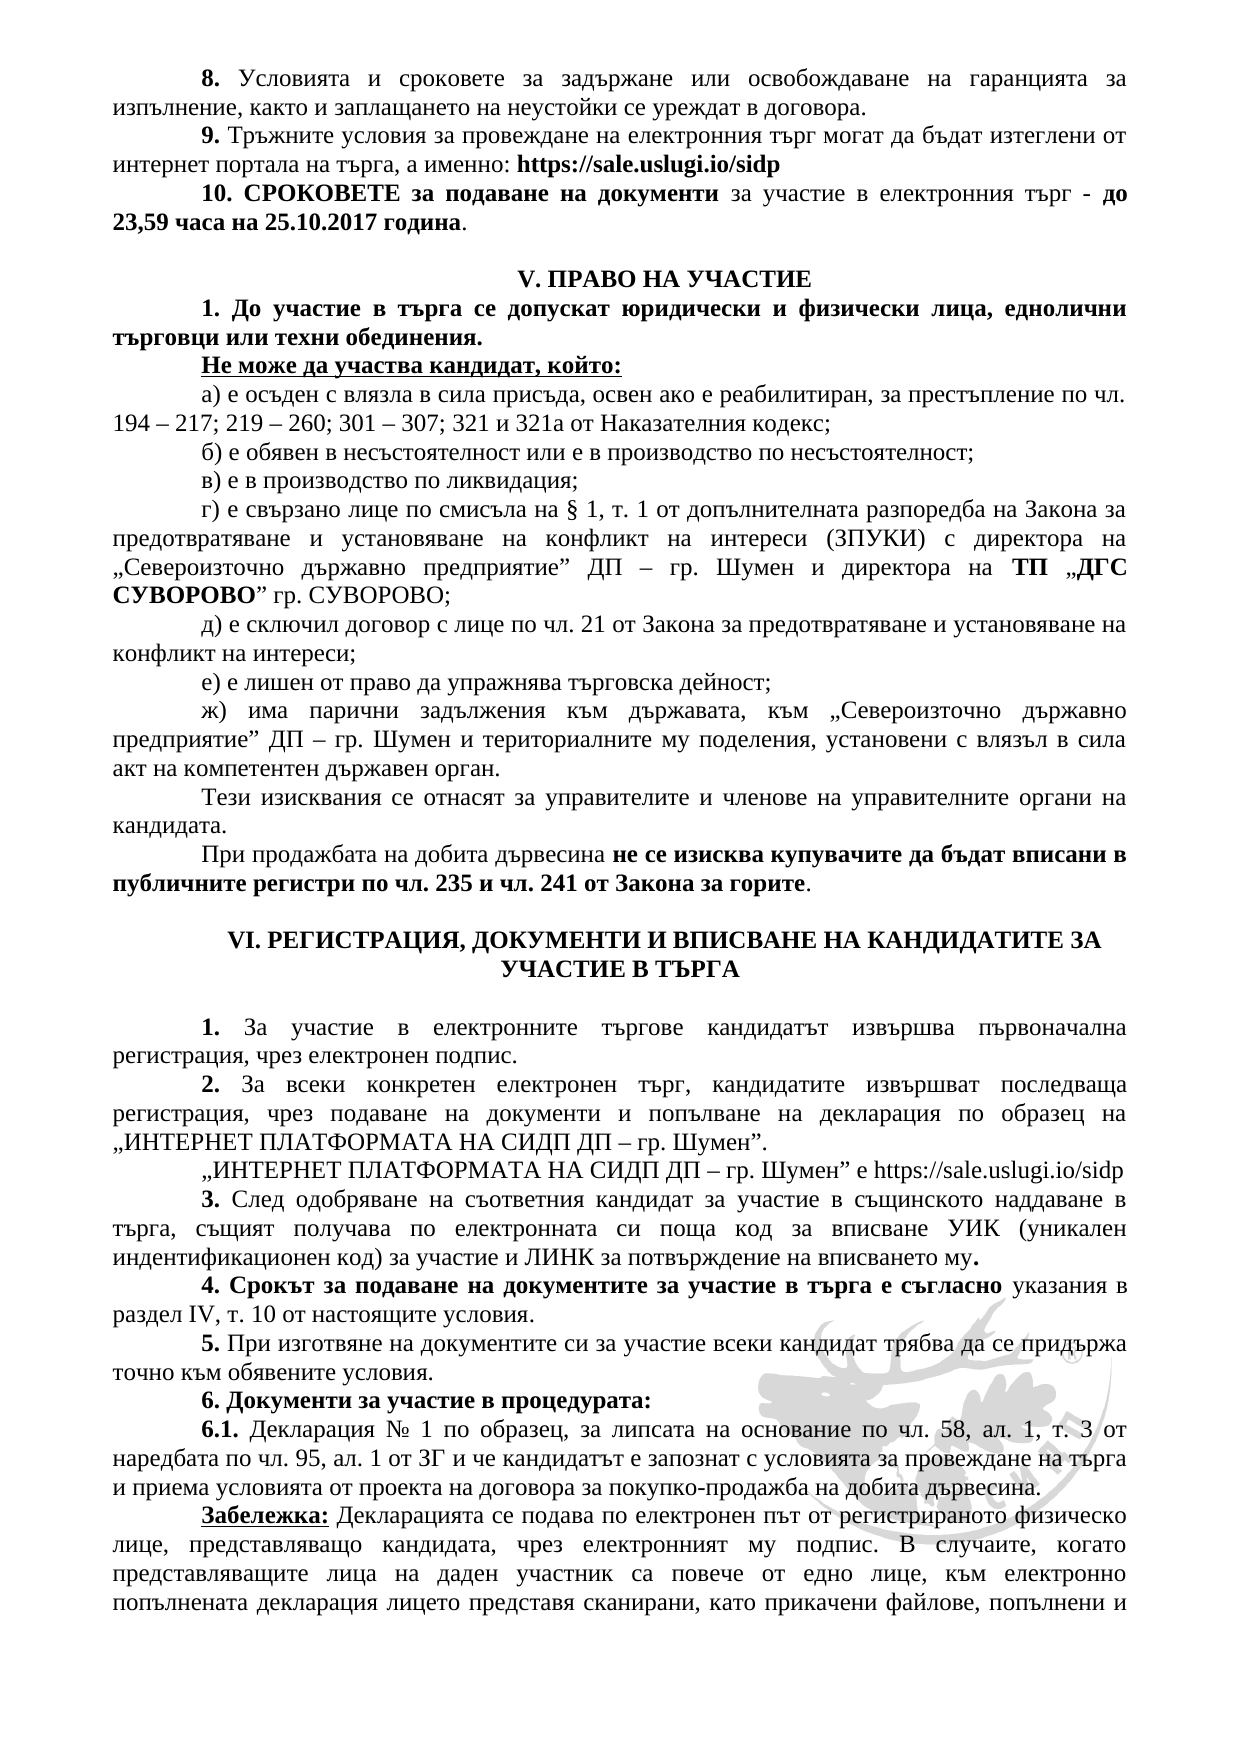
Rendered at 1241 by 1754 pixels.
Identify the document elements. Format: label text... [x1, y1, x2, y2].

text 8. Условията и сроковете за задържане или освобождаване на гаранцията за изпълнение, както и заплащането на неустойки се уреждат в договора. [112, 63, 1128, 121]
text „ИНТЕРНЕТ ПЛАТФОРМАТА НА СИДП ДП – гр. Шумен” е https://sale.uslugi.io/sidp [112, 1156, 1128, 1184]
text 9. Тръжните условия за провеждане на електронния търг могат да бъдат изтеглени от интернет портала на търга, а именно: https://sale.uslugi.io/sidp [112, 121, 1128, 178]
text 6. Документи за участие в процедурата: [112, 1386, 1128, 1414]
text 3. След одобряване на съответния кандидат за участие в същинското наддаване в търга, същият получава по електронната си поща код за вписване УИК (уникален индентификационен код) за участие и ЛИНК за потвърждение на вписването му. [112, 1184, 1128, 1271]
text 5. При изготвяне на документите си за участие всеки кандидат трябва да се придържа точно към обявените условия. [112, 1328, 1128, 1386]
text е) е лишен от право да упражнява търговска дейност; [112, 667, 1128, 696]
text 1. За участие в електронните търгове кандидатът извършва първоначална регистрация, чрез електронен подпис. [112, 1012, 1128, 1069]
text Тези изисквания се отнасят за управителите и членове на управителните органи на кандидата. [112, 782, 1128, 839]
text 6.1. Декларация № 1 по образец, за липсата на основание по чл. 58, ал. 1, т. 3 от наредбата по чл. 95, ал. 1 от ЗГ и че кандидатът е запознат с условията за провеждане на търга и приема условията от проекта на договора за покупко-продажба на добита дървесина. [112, 1414, 1128, 1501]
text 10. СРОКОВЕТЕ за подаване на документи за участие в електронния търг - до 23,59 часа на 25.10.2017 година. [112, 178, 1128, 236]
text д) е сключил договор с лице по чл. 21 от Закона за предотвратяване и установяване на конфликт на интереси; [112, 609, 1128, 667]
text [112, 1501, 1128, 1616]
text а) е осъден с влязла в сила присъда, освен ако е реабилитиран, за престъпление по чл. 194 – 217; 219 – 260; 301 – 307; 321 и 321а от Наказателния кодекс; [112, 379, 1128, 437]
text 1. До участие в търга се допускат юридически и физически лица, еднолични търговци или техни обединения. [112, 293, 1128, 351]
text Не може да участва кандидат, който: [112, 351, 1128, 379]
text 2. За всеки конкретен електронен търг, кандидатите извършват последваща регистрация, чрез подаване на документи и попълване на декларация по образец на „ИНТЕРНЕТ ПЛАТФОРМАТА НА СИДП ДП – гр. Шумен”. [112, 1069, 1128, 1156]
text 4. Срокът за подаване на документите за участие в търга е съгласно указания в раздел ІV, т. 10 от настоящите условия. [112, 1271, 1128, 1328]
text в) е в производство по ликвидация; [112, 466, 1128, 494]
text VI. РЕГИСТРАЦИЯ, ДОКУМЕНТИ И ВПИСВАНЕ НА КАНДИДАТИТЕ ЗА УЧАСТИЕ В ТЪРГА [112, 926, 1128, 983]
text г) е свързано лице по смисъла на § 1, т. 1 от допълнителната разпоредба на Закона за предотвратяване и установяване на конфликт на интереси (ЗПУКИ) с директора на „Североизточно държавно предприятие” ДП – гр. Шумен и директора на ТП „ДГС СУВОРОВО” гр. СУВОРОВО; [112, 494, 1128, 609]
text б) е обявен в несъстоятелност или е в производство по несъстоятелност; [112, 437, 1128, 466]
text ж) има парични задължения към държавата, към „Североизточно държавно предприятие” ДП – гр. Шумен и териториалните му поделения, установени с влязъл в сила акт на компетентен държавен орган. [112, 696, 1128, 782]
text При продажбата на добита дървесина не се изисква купувачите да бъдат вписани в публичните регистри по чл. 235 и чл. 241 от Закона за горите. [112, 839, 1128, 897]
text V. ПРАВО НА УЧАСТИЕ [112, 264, 1128, 293]
